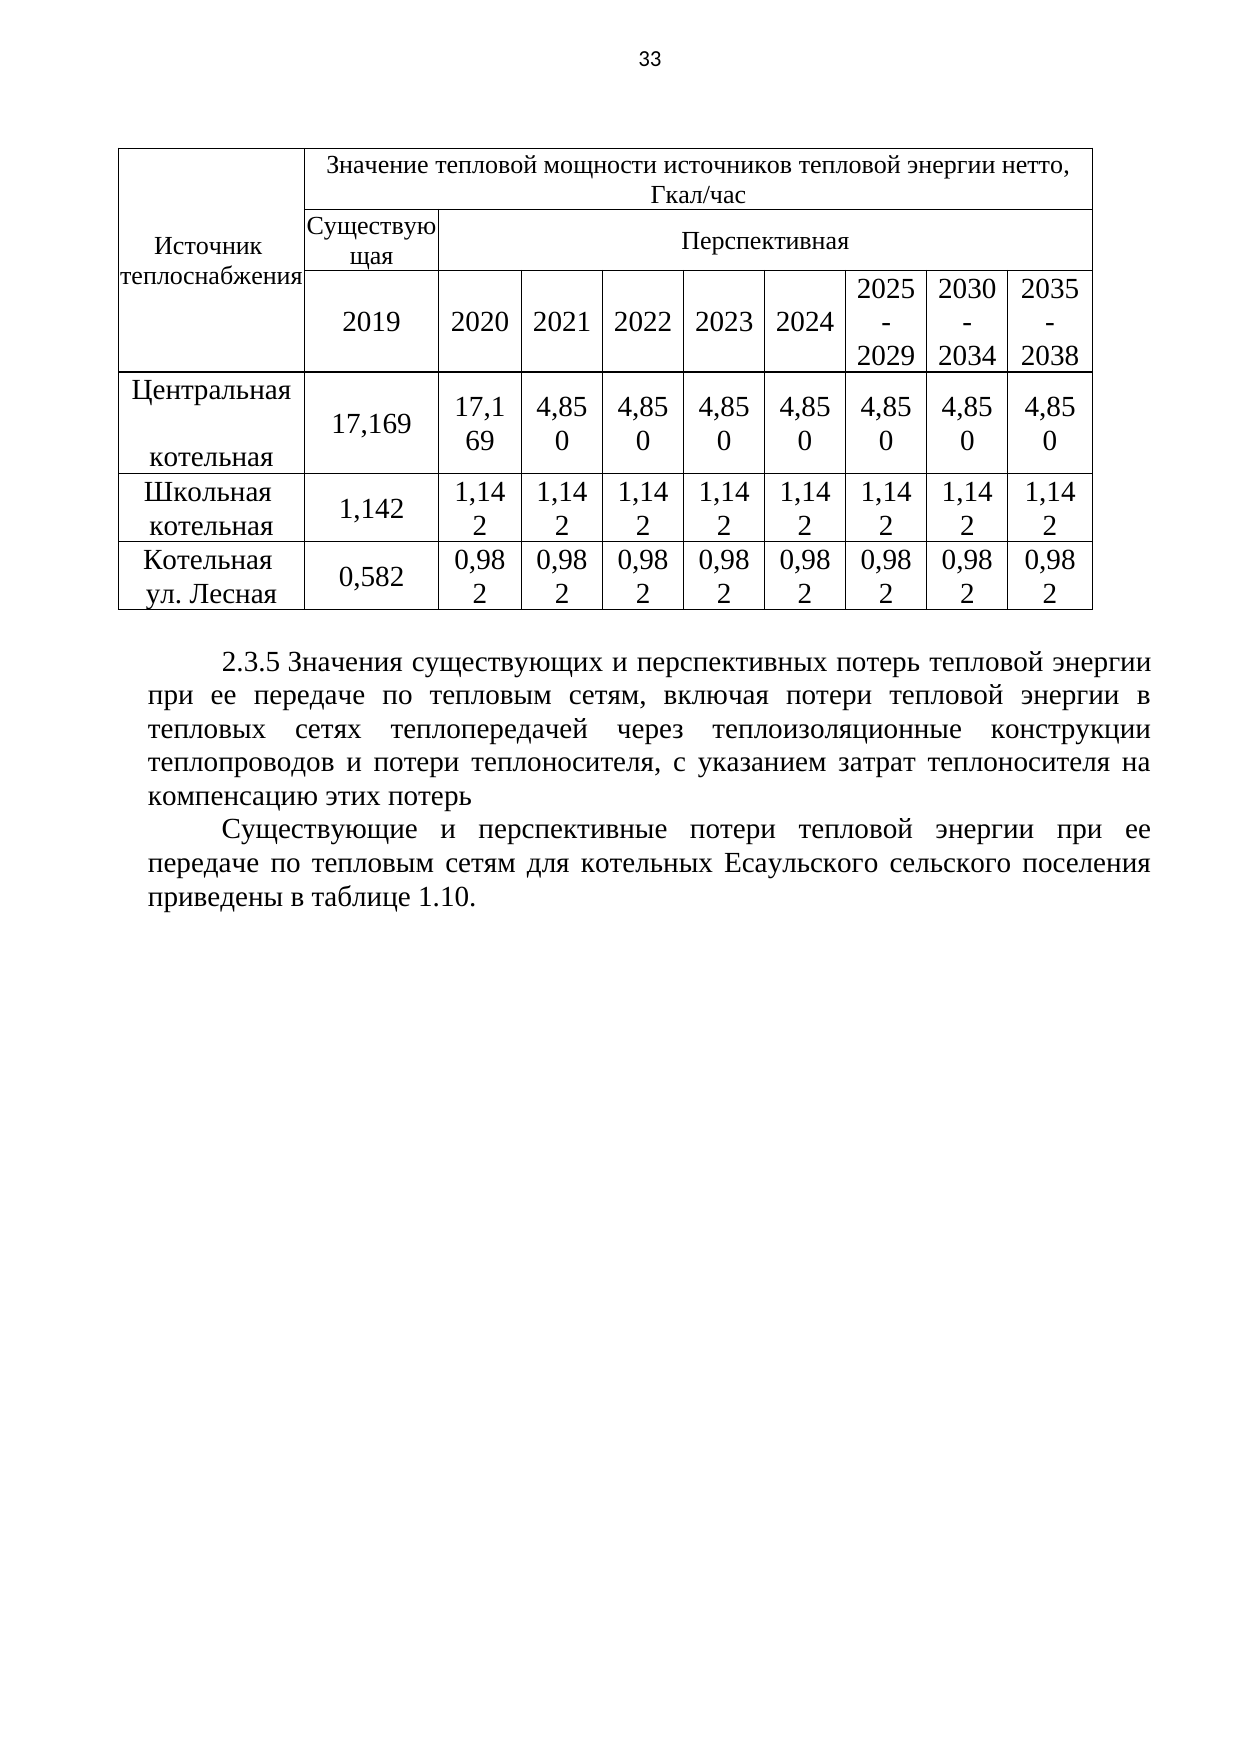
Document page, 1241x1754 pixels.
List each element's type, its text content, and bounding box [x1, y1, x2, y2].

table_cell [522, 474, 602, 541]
text Существующие и перспективные потери тепловой энергии при ее передаче по тепловым сетям для котельных Есаульского сельского поселения приведены в таблице 1.10. [148, 812, 1152, 912]
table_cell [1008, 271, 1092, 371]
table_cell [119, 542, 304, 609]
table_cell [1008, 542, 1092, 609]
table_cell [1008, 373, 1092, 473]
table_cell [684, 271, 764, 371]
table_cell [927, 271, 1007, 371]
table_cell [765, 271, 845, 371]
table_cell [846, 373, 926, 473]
subtitle 2.3.5 Значения существующих и перспективных потерь тепловой энергии при ее передаче по тепловым сетям, включая потери тепловой энергии в тепловых сетях теплопередачей через теплоизоляционные конструкции теплопроводов и потери теплоносителя, с указанием затрат теплоносителя на компенсацию этих потерь [148, 644, 1152, 812]
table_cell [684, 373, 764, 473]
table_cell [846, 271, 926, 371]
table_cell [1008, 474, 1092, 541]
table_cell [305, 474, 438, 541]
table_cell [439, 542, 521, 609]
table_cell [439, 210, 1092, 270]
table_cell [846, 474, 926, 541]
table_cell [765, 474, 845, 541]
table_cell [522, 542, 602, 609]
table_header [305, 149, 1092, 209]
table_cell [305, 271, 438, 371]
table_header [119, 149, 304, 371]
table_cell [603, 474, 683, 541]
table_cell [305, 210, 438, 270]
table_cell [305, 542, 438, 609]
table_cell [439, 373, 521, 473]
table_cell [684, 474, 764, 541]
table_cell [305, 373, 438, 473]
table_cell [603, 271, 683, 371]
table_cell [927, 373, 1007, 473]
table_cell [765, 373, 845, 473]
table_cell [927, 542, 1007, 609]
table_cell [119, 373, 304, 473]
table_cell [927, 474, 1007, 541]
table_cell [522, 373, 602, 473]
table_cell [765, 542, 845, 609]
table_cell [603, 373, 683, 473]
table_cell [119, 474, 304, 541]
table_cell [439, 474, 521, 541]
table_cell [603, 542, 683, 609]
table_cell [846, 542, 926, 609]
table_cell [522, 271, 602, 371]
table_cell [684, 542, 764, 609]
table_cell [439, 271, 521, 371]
